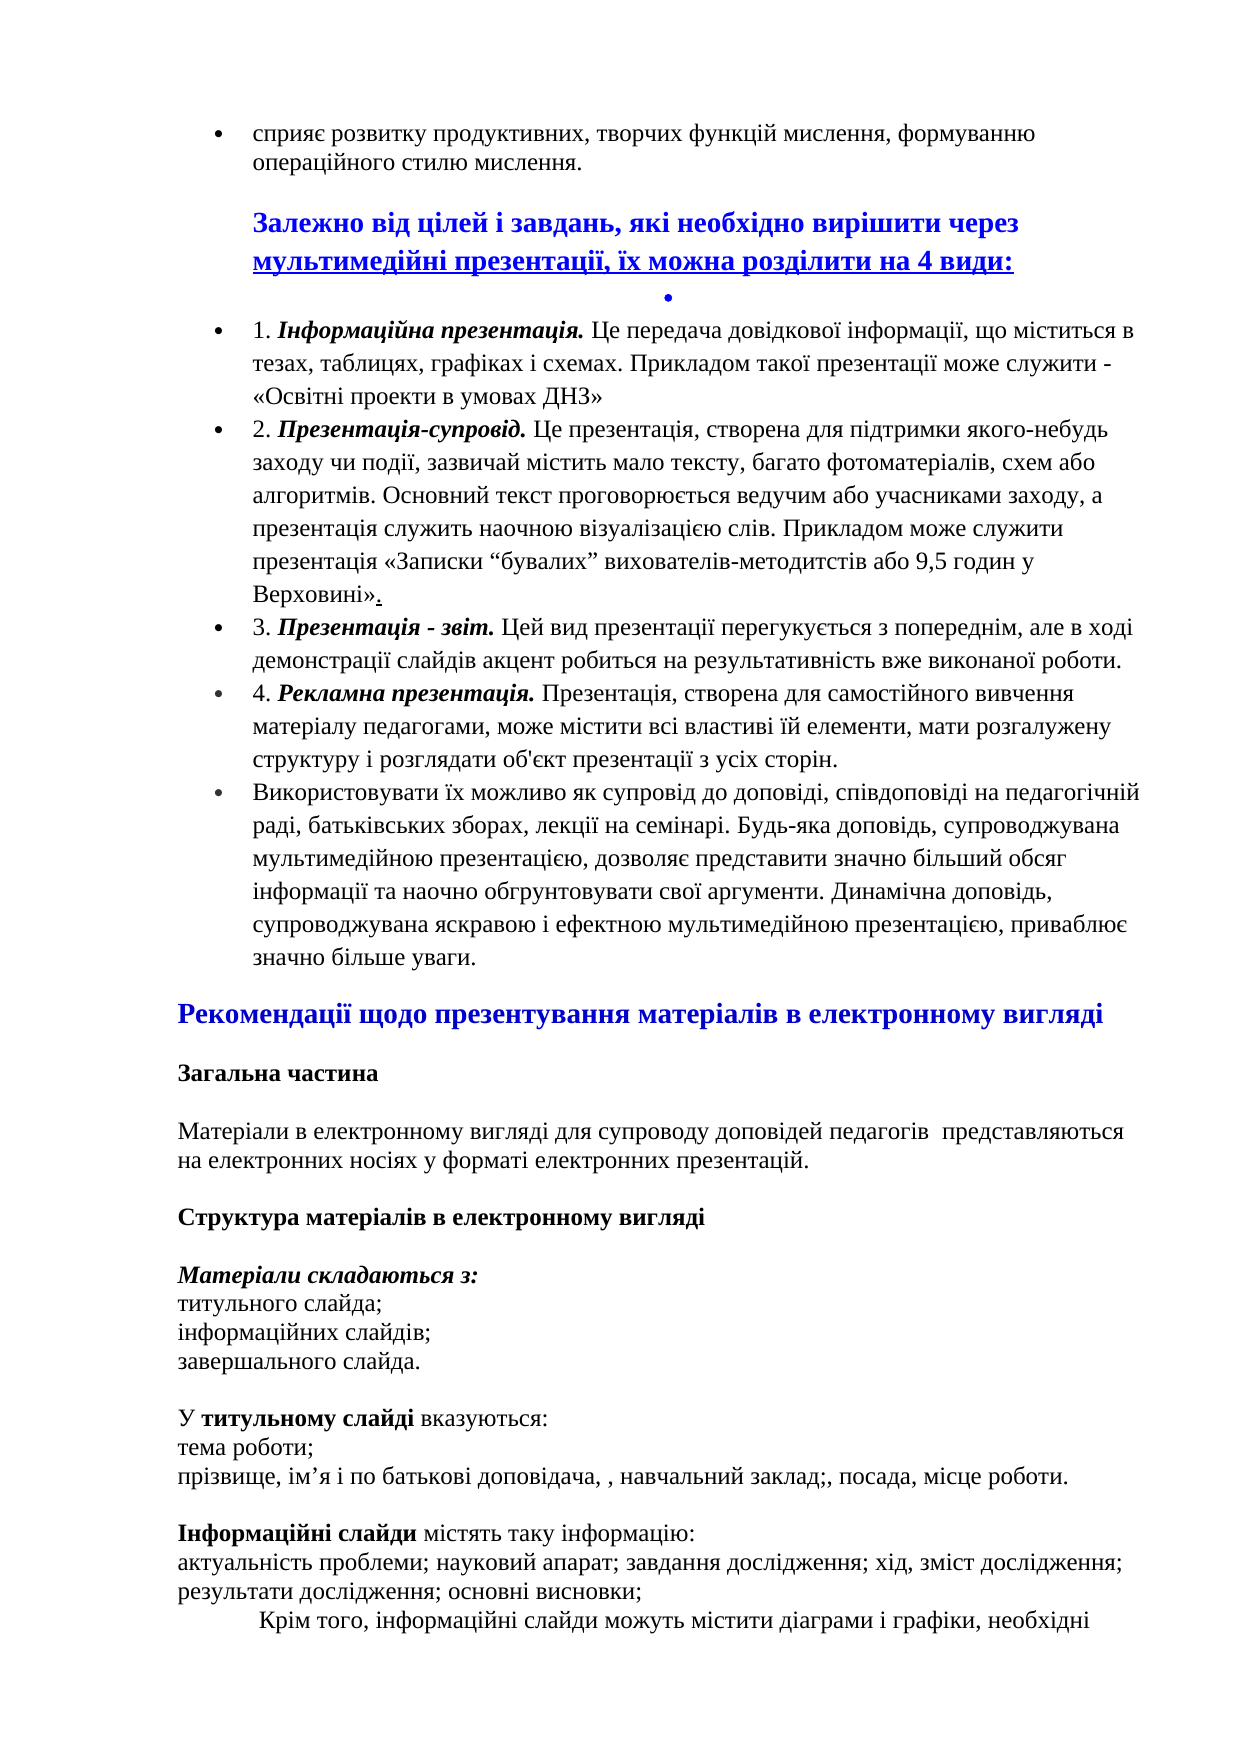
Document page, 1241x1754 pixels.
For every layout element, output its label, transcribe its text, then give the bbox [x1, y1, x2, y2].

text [177, 996, 1152, 1633]
list Залежно від цілей і завдань, які необхідно вирішити через мультимедійні презентації, їх можна розділити на 4 види: [252, 205, 1152, 277]
list 2. Презентація-супровід. Це презентація, створена для підтримки якого-небудь заходу чи події, зазвичай містить мало тексту, багато фотоматеріалів, схем або алгоритмів. Основний текст проговорюється ведучим або учасниками заходу, а презентація служить наочною візуалізацією слів. Прикладом може служити презентація «Записки “бувалих” вихователів-методитстів або 9,5 годин у Верховині». [215, 414, 1152, 608]
list Використовувати їх можливо як супровід до доповіді, співдоповіді на педагогічній раді, батьківських зборах, лекції на семінарі. Будь-яка доповідь, супроводжувана мультимедійною презентацією, дозволяє представити значно більший обсяг інформації та наочно обгрунтовувати свої аргументи. Динамічна доповідь, супроводжувана яскравою і ефектною мультимедійною презентацією, приваблює значно більше уваги. [215, 777, 1152, 971]
list сприяє розвитку продуктивних, творчих функцій мислення, формуванню операційного стилю мислення. [215, 118, 1152, 176]
list 4. Рекламна презентація. Презентація, створена для самостійного вивчення матеріалу педагогами, може містити всі властиві їй елементи, мати розгалужену структуру і розглядати об'єкт презентації з усіх сторін. [215, 678, 1152, 773]
list 3. Презентація - звіт. Цей вид презентації перегукується з попереднім, але в ході демонстрації слайдів акцент робиться на результативність вже виконаної роботи. [215, 612, 1152, 674]
list 1. Інформаційна презентація. Це передача довідкової інформації, що міститься в тезах, таблицях, графіках і схемах. Прикладом такої презентації може служити - «Освітні проекти в умовах ДНЗ» [215, 315, 1152, 410]
